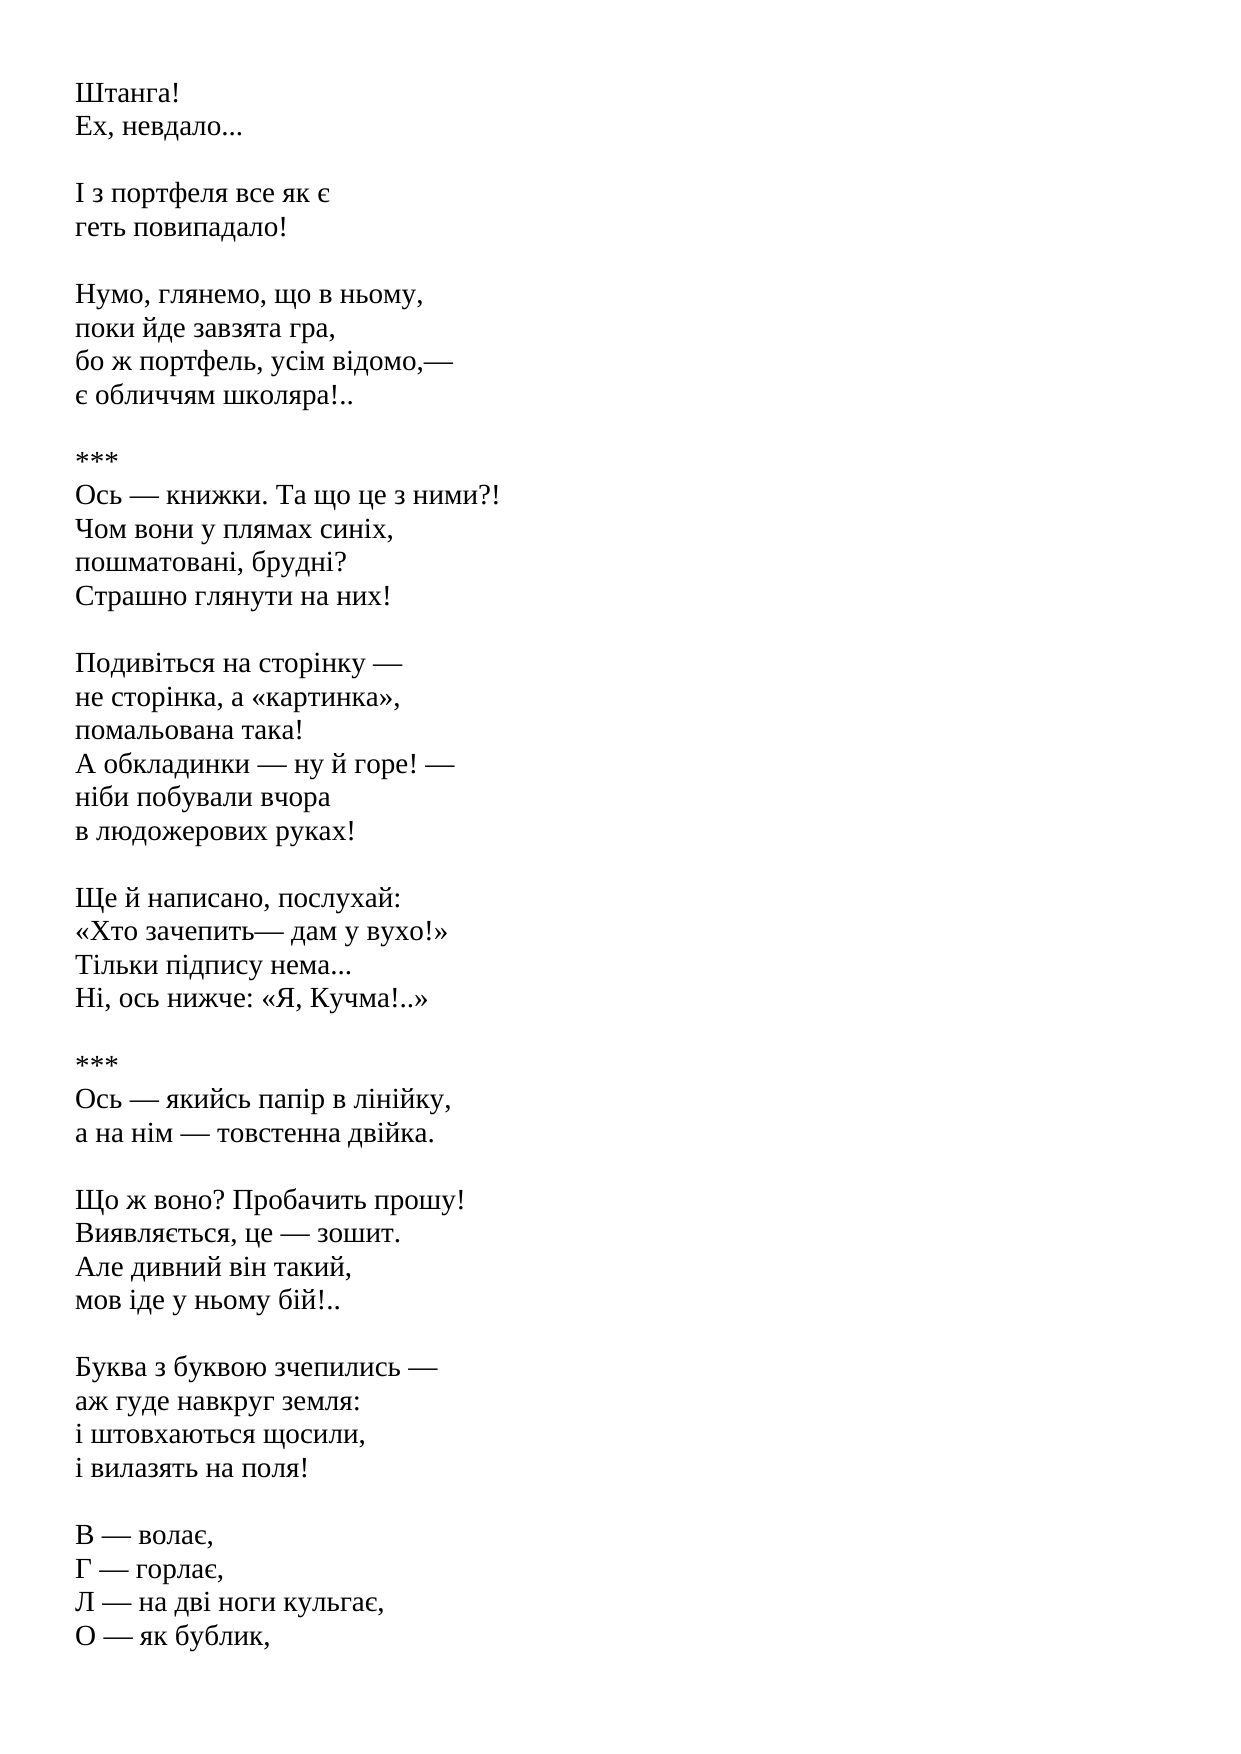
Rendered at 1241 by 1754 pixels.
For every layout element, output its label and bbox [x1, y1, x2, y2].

text [75, 75, 1165, 1651]
